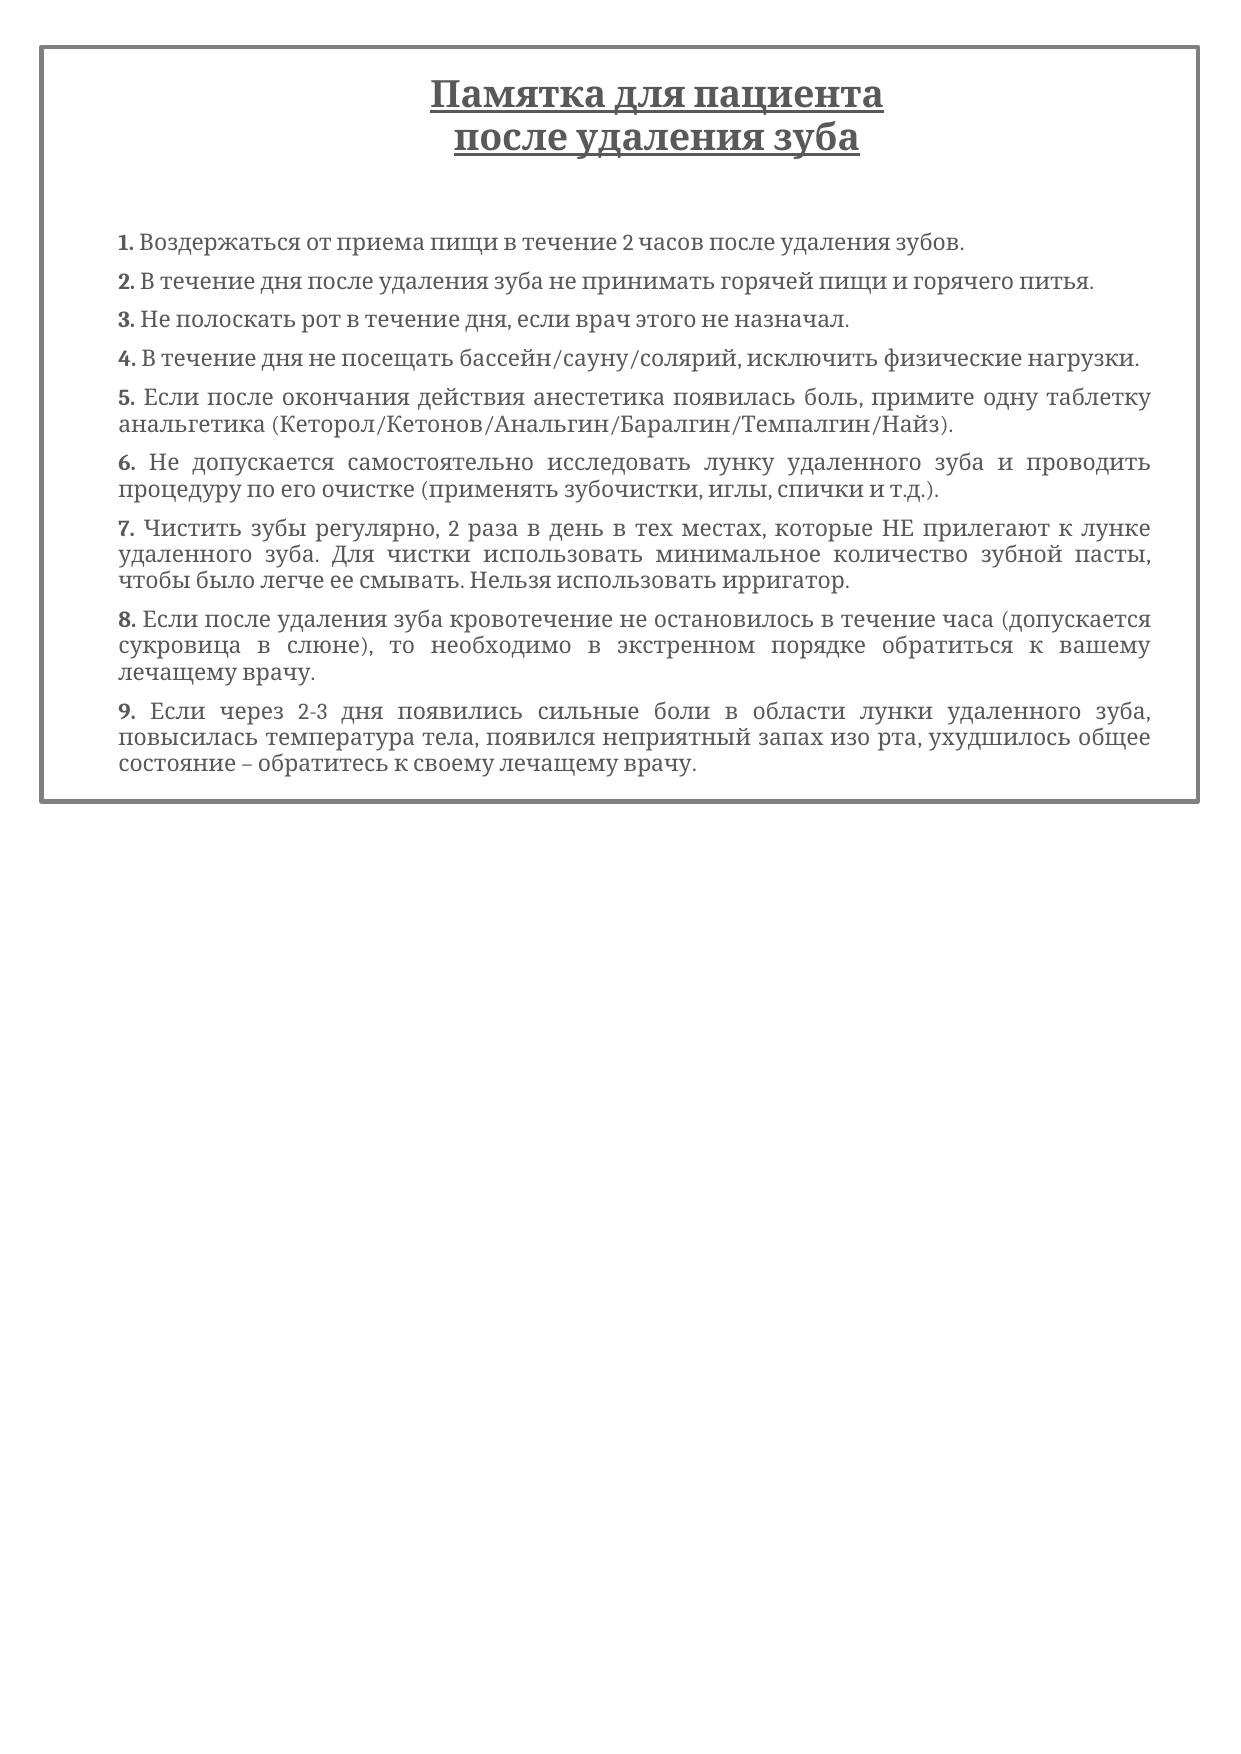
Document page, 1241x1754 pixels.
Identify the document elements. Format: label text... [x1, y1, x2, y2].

text 1. Воздержаться от приема пищи в течение 2 часов после удаления зубов. [118, 229, 1152, 256]
text 3. Не полоскать рот в течение дня, если врач этого не назначал. [118, 307, 1152, 334]
text 9. Если через 2-3 дня появились сильные боли в области лунки удаленного зуба, повысилась температура тела, появился неприятный запах изо рта, ухудшилось общее состояние – обратитесь к своему лечащему врачу. [118, 698, 1152, 778]
text 2. В течение дня после удаления зуба не принимать горячей пищи и горячего питья. [118, 268, 1152, 295]
text после удаления зуба [162, 117, 1152, 160]
text 8. Если после удаления зуба кровотечение не остановилось в течение часа (допускается сукровица в слюне), то необходимо в экстренном порядке обратиться к вашему лечащему врачу. [118, 607, 1152, 686]
text Памятка для пациента [162, 74, 1152, 117]
text 6. Не допускается самостоятельно исследовать лунку удаленного зуба и проводить процедуру по его очистке (применять зубочистки, иглы, спички и т.д.). [118, 450, 1152, 503]
text 5. Если после окончания действия анестетика появилась боль, примите одну таблетку анальгетика (Кеторол/Кетонов/Анальгин/Баралгин/Темпалгин/Найз). [118, 385, 1152, 438]
text 7. Чистить зубы регулярно, 2 раза в день в тех местах, которые НЕ прилегают к лунке удаленного зуба. Для чистки использовать минимальное количество зубной пасты, чтобы было легче ее смывать. Нельзя использовать ирригатор. [118, 515, 1152, 594]
text 4. В течение дня не посещать бассейн/сауну/солярий, исключить физические нагрузки. [118, 346, 1152, 372]
